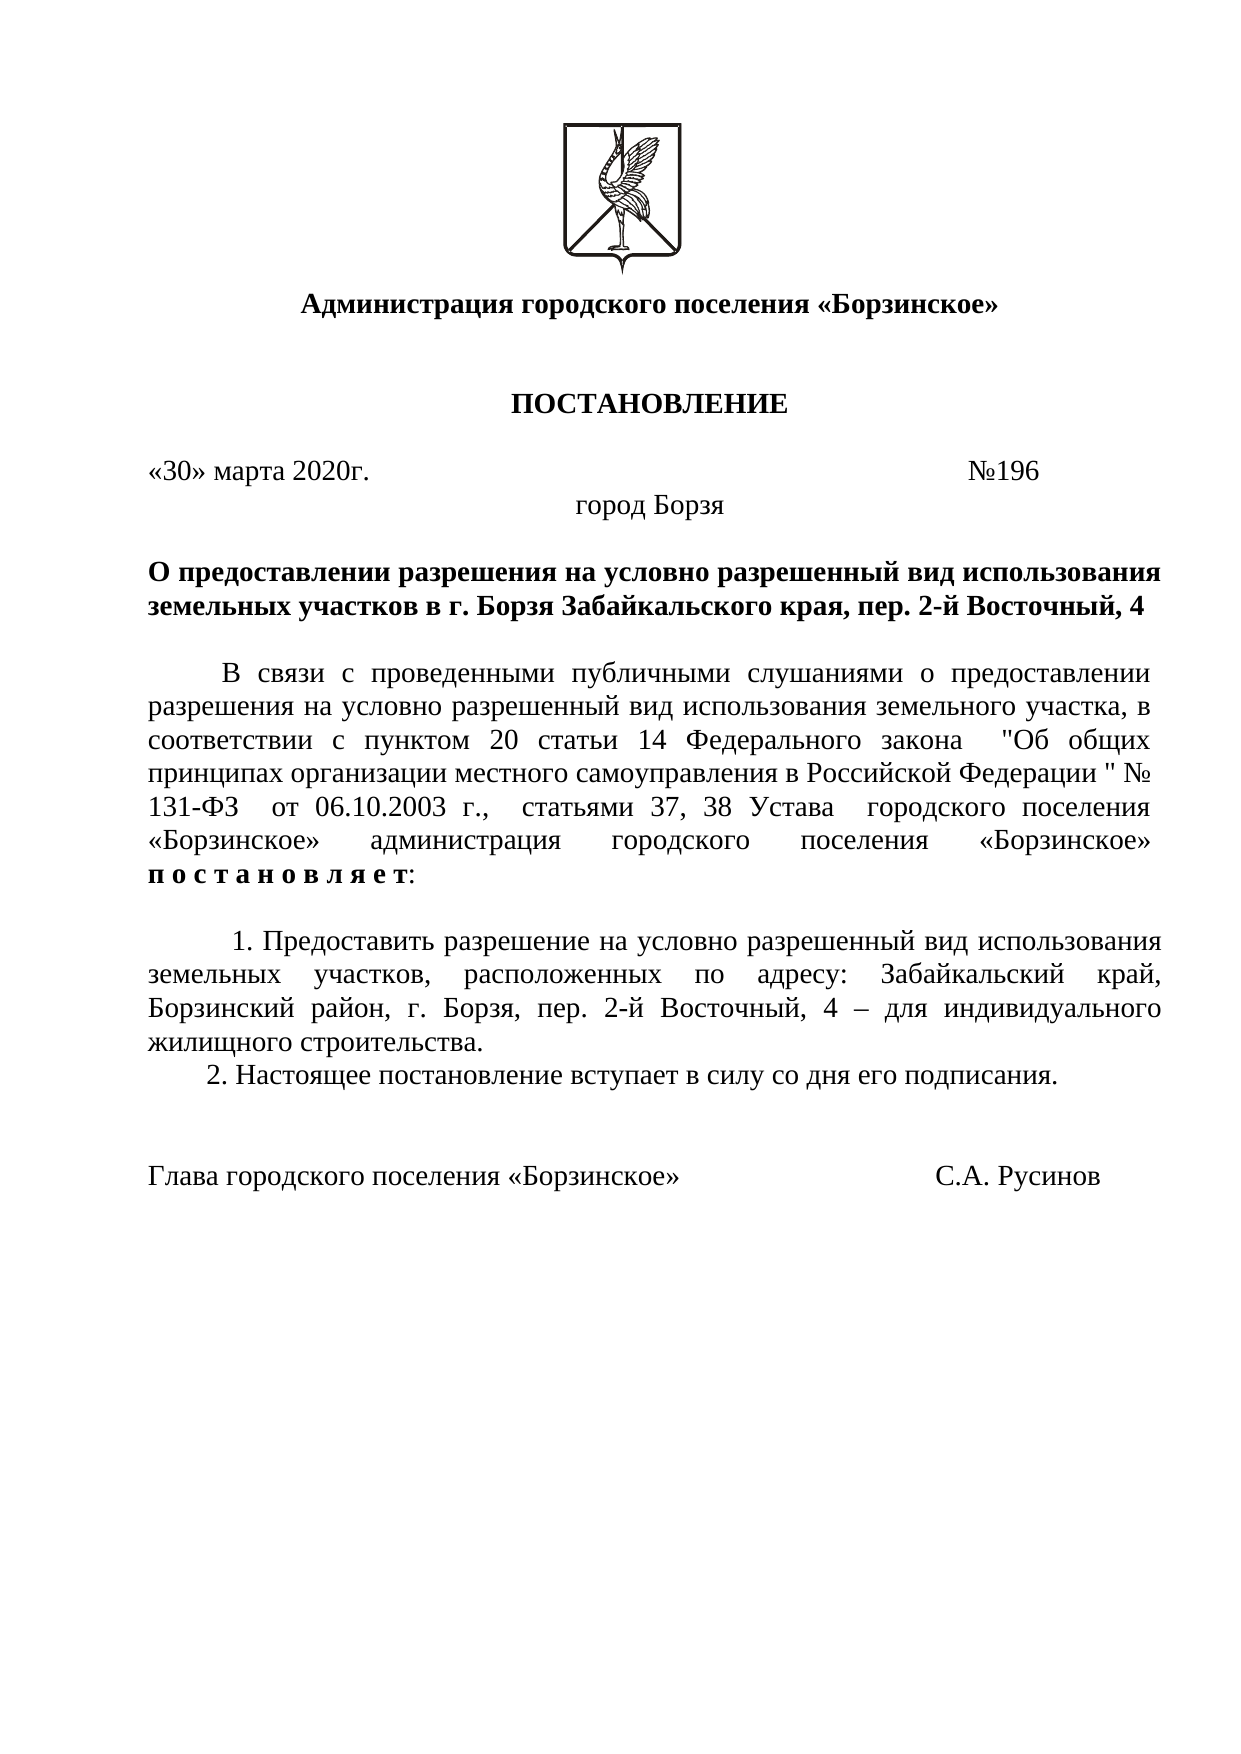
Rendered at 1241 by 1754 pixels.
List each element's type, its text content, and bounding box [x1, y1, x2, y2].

subtitle 1. Предоставить разрешение на условно разрешенный вид использования земельных участков, расположенных по адресу: Забайкальский край, Борзинский район, г. Борзя, пер. 2-й Восточный, 4 – для индивидуального жилищного строительства. [148, 923, 1163, 1057]
text город Борзя [148, 487, 1152, 521]
text «30» марта 2020г. №196 [148, 453, 1152, 487]
text Администрация городского поселения «Борзинское» [148, 286, 1152, 319]
subtitle О предоставлении разрешения на условно разрешенный вид использования земельных участков в г. Борзя Забайкальского края, пер. 2-й Восточный, 4 [148, 554, 1162, 621]
text ПОСТАНОВЛЕНИЕ [148, 386, 1152, 420]
text 2. Настоящее постановление вступает в силу со дня его подписания. [148, 1057, 1152, 1091]
text В связи с проведенными публичными слушаниями о предоставлении разрешения на условно разрешенный вид использования земельного участка, в соответствии с пунктом 20 статьи 14 Федерального закона "Об общих принципах организации местного самоуправления в Российской Федерации " № 131-ФЗ от 06.10.2003 г., статьями 37, 38 Устава городского поселения «Борзинское» администрация городского поселения «Борзинское» п о с т а н о в л я е т: [148, 655, 1152, 889]
text Глава городского поселения «Борзинское» С.А. Русинов [148, 1158, 1152, 1191]
